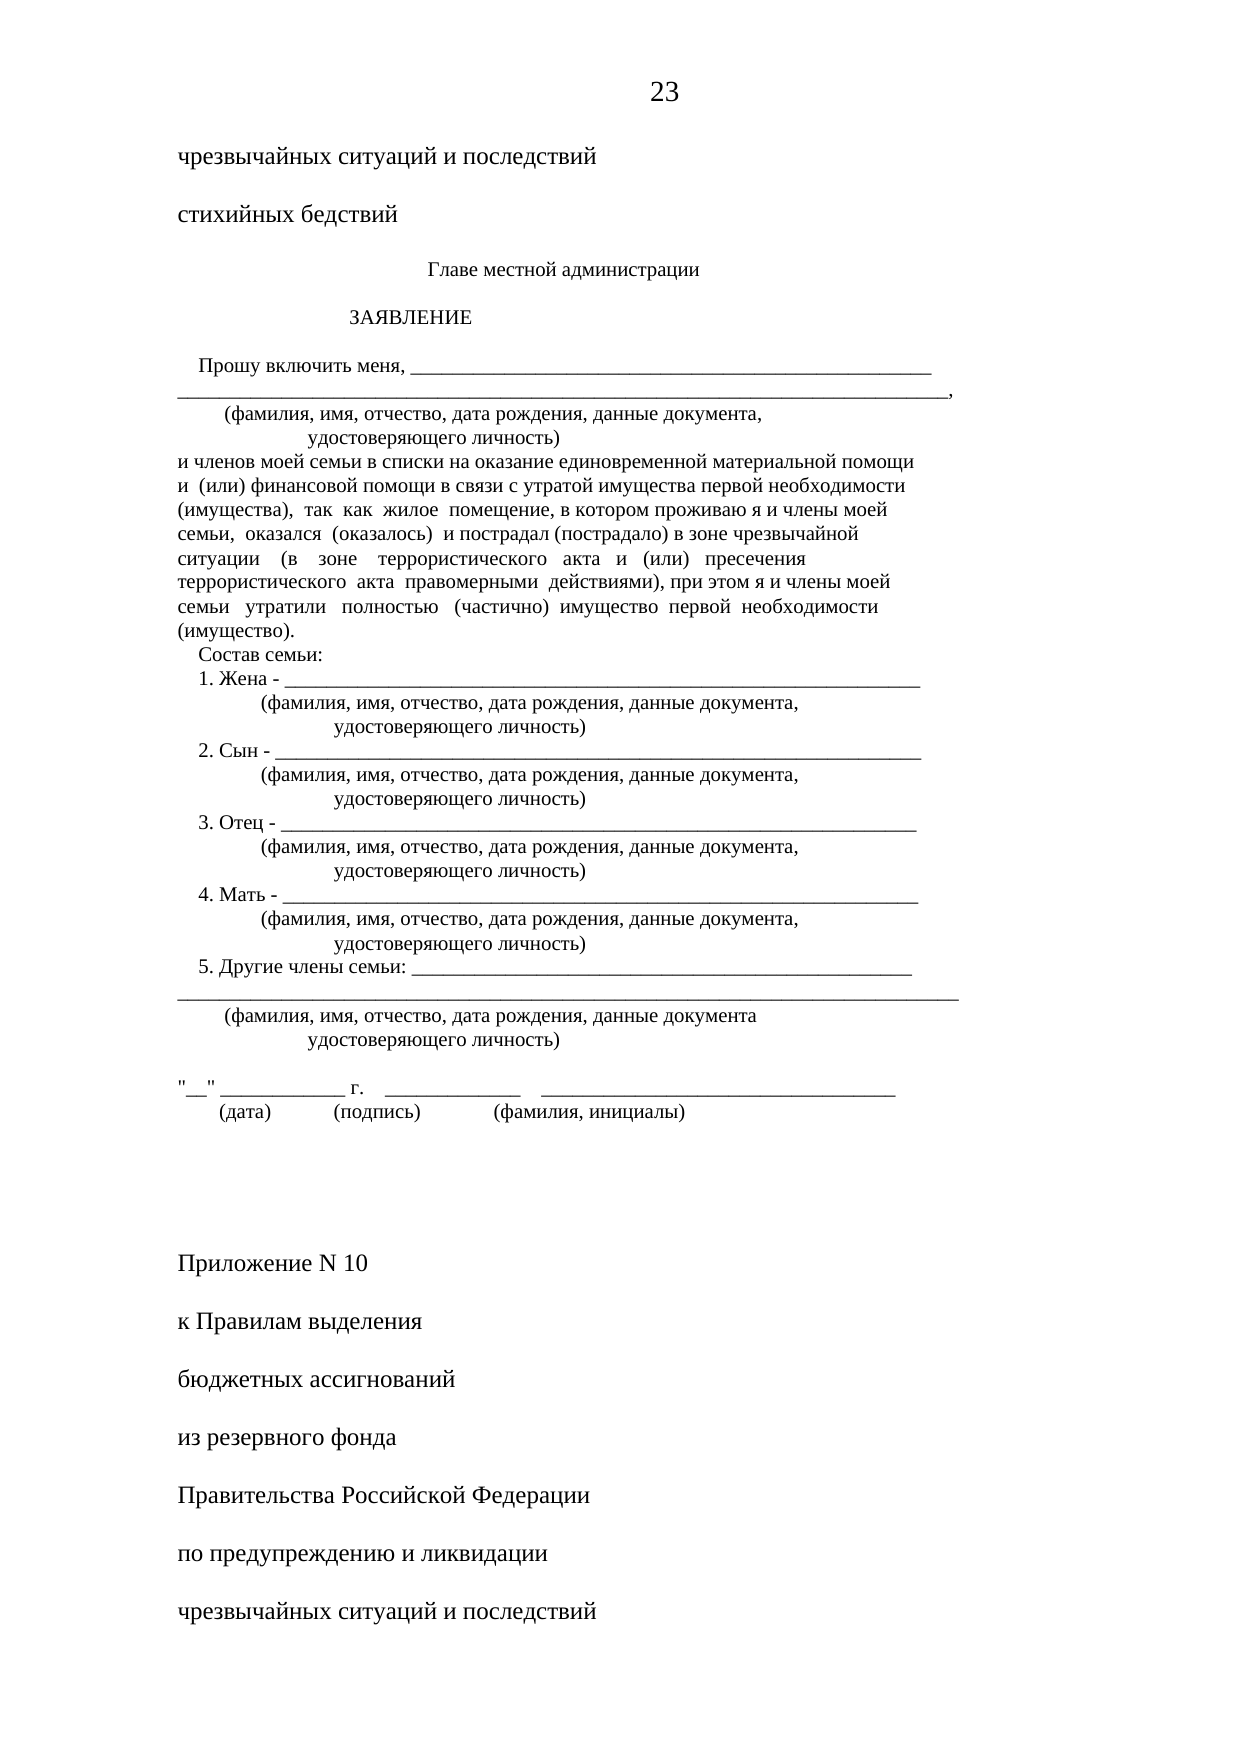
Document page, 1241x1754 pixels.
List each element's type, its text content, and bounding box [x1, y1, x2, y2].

text террористического акта правомерными действиями), при этом я и члены моей [177, 569, 1152, 593]
text бюджетных ассигнований [177, 1364, 1152, 1393]
text 5. Другие члены семьи: ________________________________________________ [177, 954, 1152, 978]
text и (или) финансовой помощи в связи с утратой имущества первой необходимости [177, 473, 1152, 497]
text 1. Жена - _____________________________________________________________ [177, 666, 1152, 690]
text __________________________________________________________________________, [177, 377, 1152, 401]
text 2. Сын - ______________________________________________________________ [177, 738, 1152, 762]
text (имущества), так как жилое помещение, в котором проживаю я и члены моей [177, 497, 1152, 521]
text (фамилия, имя, отчество, дата рождения, данные документа, [177, 401, 1152, 425]
text (фамилия, имя, отчество, дата рождения, данные документа, [177, 834, 1152, 858]
text (имущество). [177, 618, 1152, 642]
text семьи, оказался (оказалось) и пострадал (пострадало) в зоне чрезвычайной [177, 521, 1152, 545]
text Главе местной администрации [177, 257, 1152, 281]
text (фамилия, имя, отчество, дата рождения, данные документа, [177, 762, 1152, 786]
text чрезвычайных ситуаций и последствий [177, 1596, 1152, 1624]
text и членов моей семьи в списки на оказание единовременной материальной помощи [177, 449, 1152, 473]
text по предупреждению и ликвидации [177, 1538, 1152, 1567]
text (фамилия, имя, отчество, дата рождения, данные документа, [177, 690, 1152, 714]
text ситуации (в зоне террористического акта и (или) пресечения [177, 545, 1152, 569]
text Прошу включить меня, __________________________________________________ [177, 353, 1152, 377]
text 4. Мать - _____________________________________________________________ [177, 882, 1152, 906]
text 3. Отец - _____________________________________________________________ [177, 810, 1152, 834]
text (фамилия, имя, отчество, дата рождения, данные документа [177, 1003, 1152, 1027]
text Правительства Российской Федерации [177, 1480, 1152, 1509]
text удостоверяющего личность) [177, 425, 1152, 449]
text из резервного фонда [177, 1422, 1152, 1451]
text к Правилам выделения [177, 1306, 1152, 1335]
text удостоверяющего личность) [177, 930, 1152, 954]
text (фамилия, имя, отчество, дата рождения, данные документа, [177, 906, 1152, 930]
text (дата) (подпись) (фамилия, инициалы) [177, 1099, 1152, 1123]
text "__" ____________ г. _____________ __________________________________ [177, 1075, 1152, 1099]
text удостоверяющего личность) [177, 714, 1152, 738]
text ЗАЯВЛЕНИЕ [177, 305, 1152, 329]
text удостоверяющего личность) [177, 858, 1152, 882]
text Состав семьи: [177, 642, 1152, 666]
text удостоверяющего личность) [177, 786, 1152, 810]
text Приложение N 10 [177, 1248, 1152, 1277]
text ___________________________________________________________________________ [177, 978, 1152, 1003]
text семьи утратили полностью (частично) имущество первой необходимости [177, 593, 1152, 618]
text удостоверяющего личность) [177, 1027, 1152, 1051]
text стихийных бедствий [177, 199, 1152, 227]
text чрезвычайных ситуаций и последствий [177, 141, 1152, 169]
